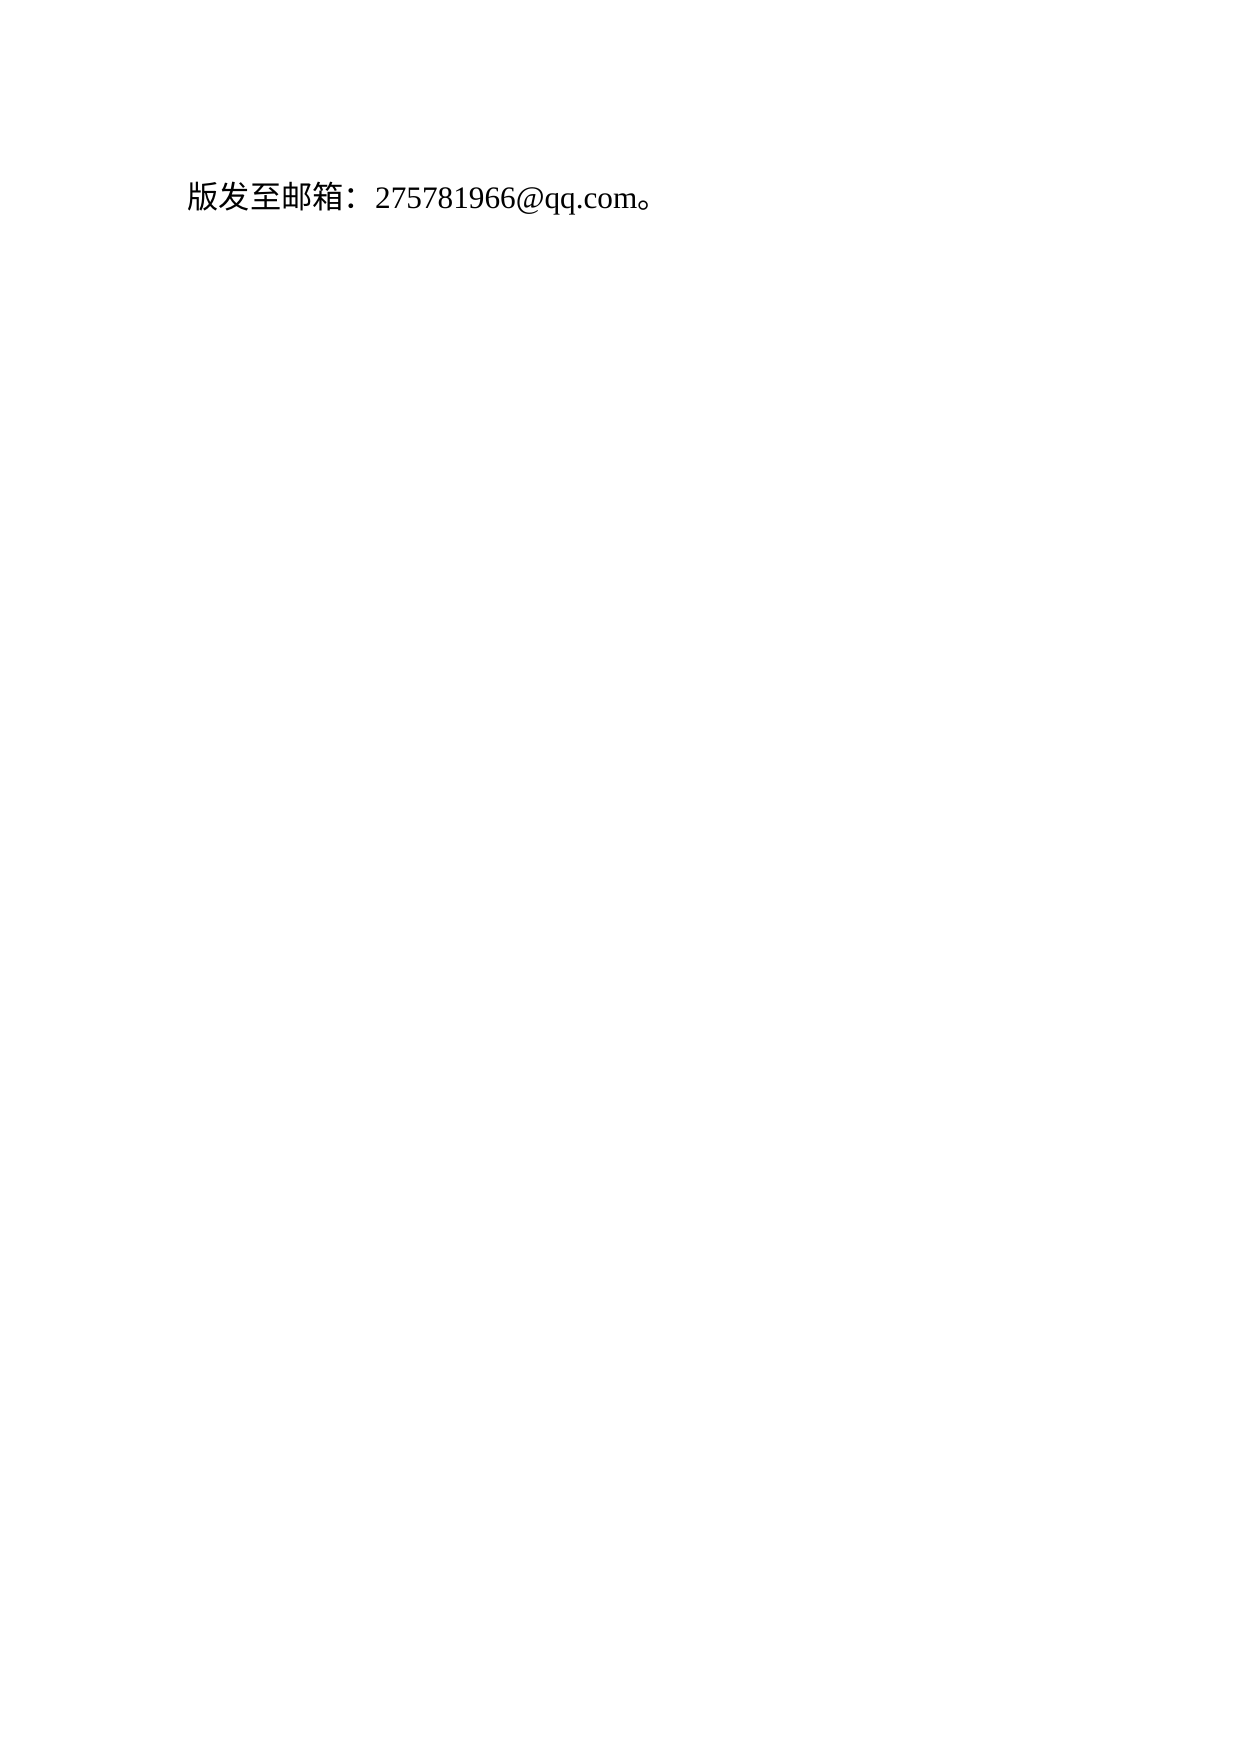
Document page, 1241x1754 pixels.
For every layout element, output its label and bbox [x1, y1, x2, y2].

text [187, 162, 1053, 227]
